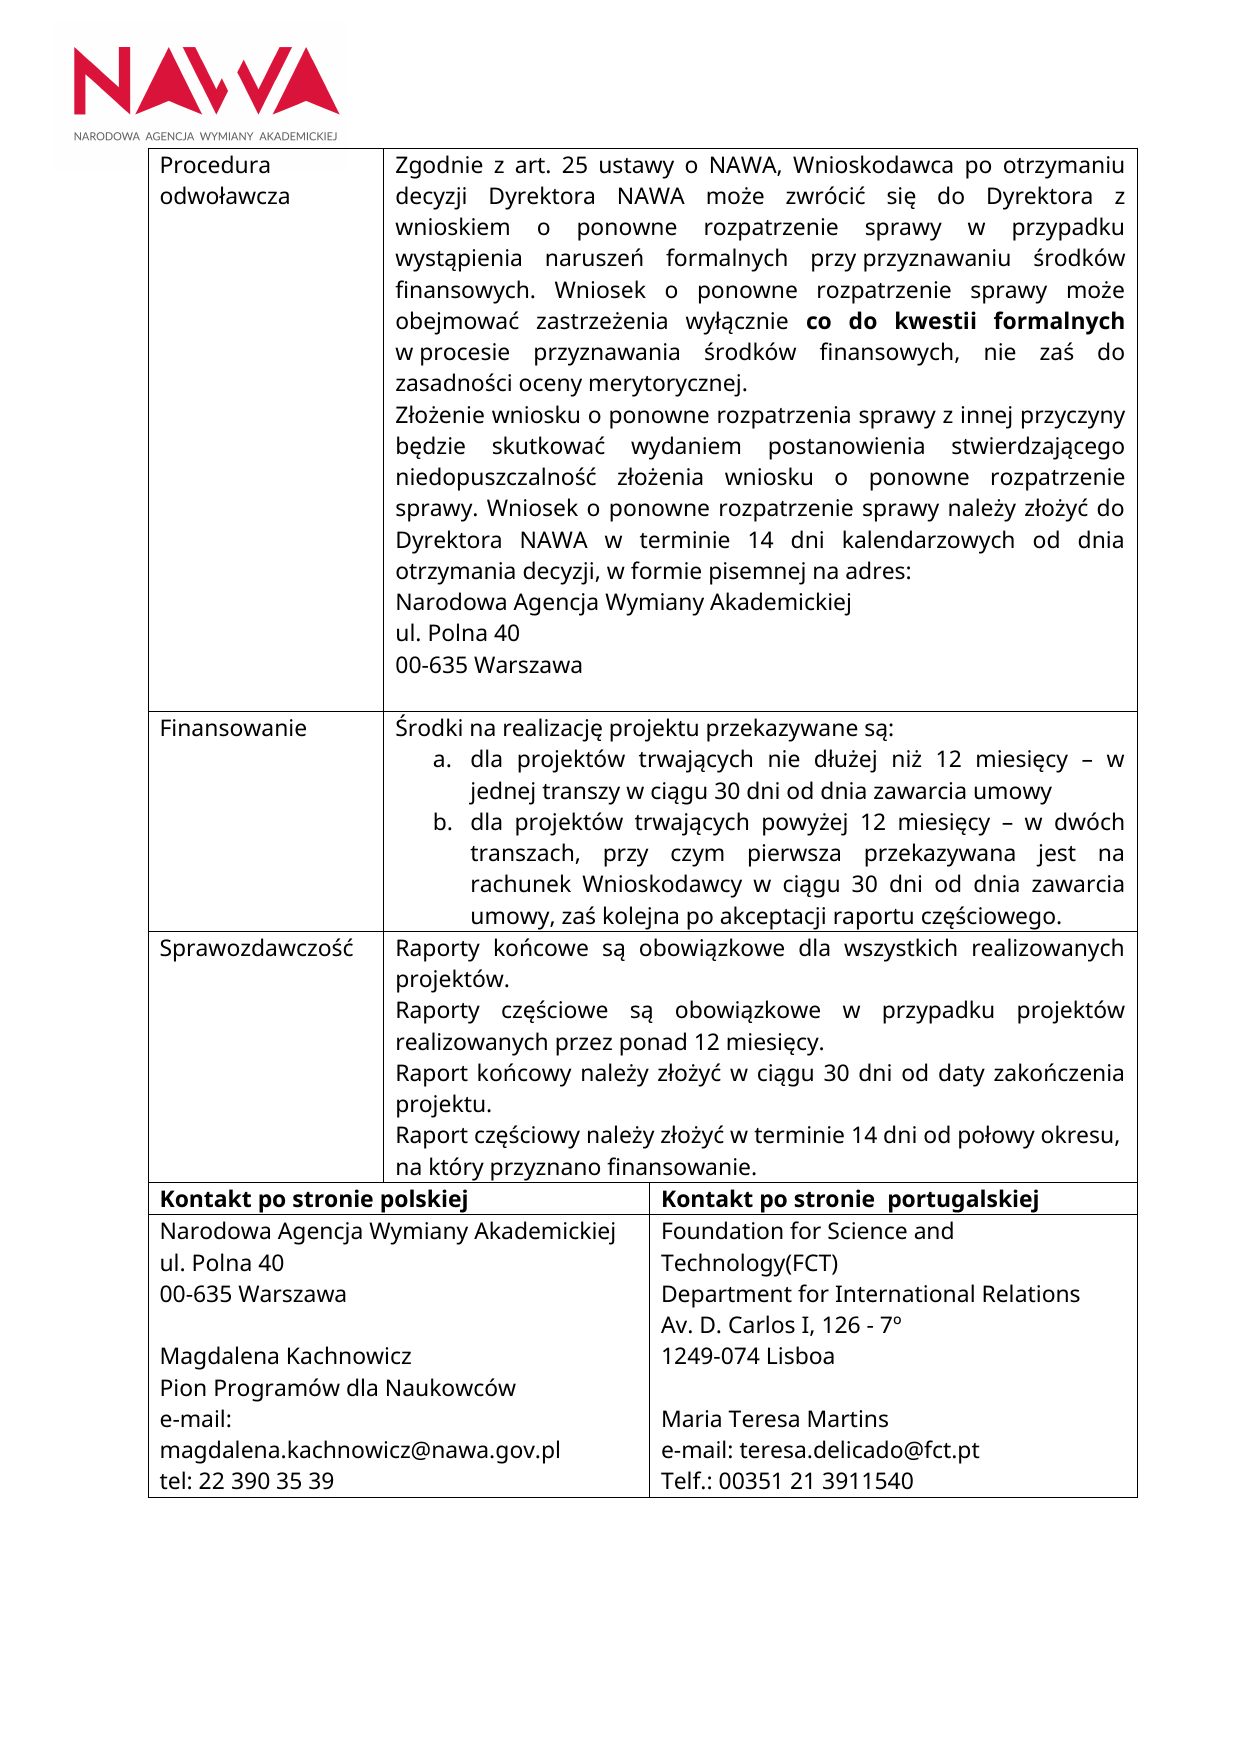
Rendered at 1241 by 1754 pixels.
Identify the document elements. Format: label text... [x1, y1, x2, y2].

table_cell Narodowa Agencja Wymiany Akademickiej ul. Polna 40 00-635 Warszawa Magdalena Kachnowicz Pion Programów dla Naukowców e-mail: magdalena.kachnowicz@nawa.gov.pl tel: 22 390 35 39 [149, 1215, 649, 1497]
table_cell Sprawozdawczość [149, 932, 383, 1182]
table_cell Kontakt po stronie polskiej [149, 1183, 649, 1214]
table_cell Zgodnie z art. 25 ustawy o NAWA, Wnioskodawca po otrzymaniu decyzji Dyrektora NAWA może zwrócić się do Dyrektora z wnioskiem o ponowne rozpatrzenie sprawy w przypadku wystąpienia naruszeń formalnych przy przyznawaniu środków finansowych. Wniosek o ponowne rozpatrzenie sprawy może obejmować zastrzeżenia wyłącznie co do kwestii formalnych w procesie przyznawania środków finansowych, nie zaś do zasadności oceny merytorycznej. Złożenie wniosku o ponowne rozpatrzenia sprawy z innej przyczyny będzie skutkować wydaniem postanowienia stwierdzającego niedopuszczalność złożenia wniosku o ponowne rozpatrzenie sprawy. Wniosek o ponowne rozpatrzenie sprawy należy złożyć do Dyrektora NAWA w terminie 14 dni kalendarzowych od dnia otrzymania decyzji, w formie pisemnej na adres: Narodowa Agencja Wymiany Akademickiej ul. Polna 40 00-635 Warszawa [384, 149, 1137, 711]
table_cell Procedura odwoławcza [149, 149, 383, 711]
table_cell Foundation for Science and Technology(FCT) Department for International Relations Av. D. Carlos I, 126 - 7º 1249-074 Lisboa Maria Teresa Martins e-mail: teresa.delicado@fct.pt Telf.: 00351 21 3911540 [650, 1215, 1137, 1497]
table_cell Kontakt po stronie portugalskiej [650, 1183, 1137, 1214]
table_cell Raporty końcowe są obowiązkowe dla wszystkich realizowanych projektów. Raporty częściowe są obowiązkowe w przypadku projektów realizowanych przez ponad 12 miesięcy. Raport końcowy należy złożyć w ciągu 30 dni od daty zakończenia projektu. Raport częściowy należy złożyć w terminie 14 dni od połowy okresu, na który przyznano finansowanie. [384, 932, 1137, 1182]
picture [52, 22, 350, 170]
table_cell Środki na realizację projektu przekazywane są: dla projektów trwających nie dłużej niż 12 miesięcy – w jednej transzy w ciągu 30 dni od dnia zawarcia umowy dla projektów trwających powyżej 12 miesięcy – w dwóch transzach, przy czym pierwsza przekazywana jest na rachunek Wnioskodawcy w ciągu 30 dni od dnia zawarcia umowy, zaś kolejna po akceptacji raportu częściowego. [384, 712, 1137, 931]
table_cell Finansowanie [149, 712, 383, 931]
